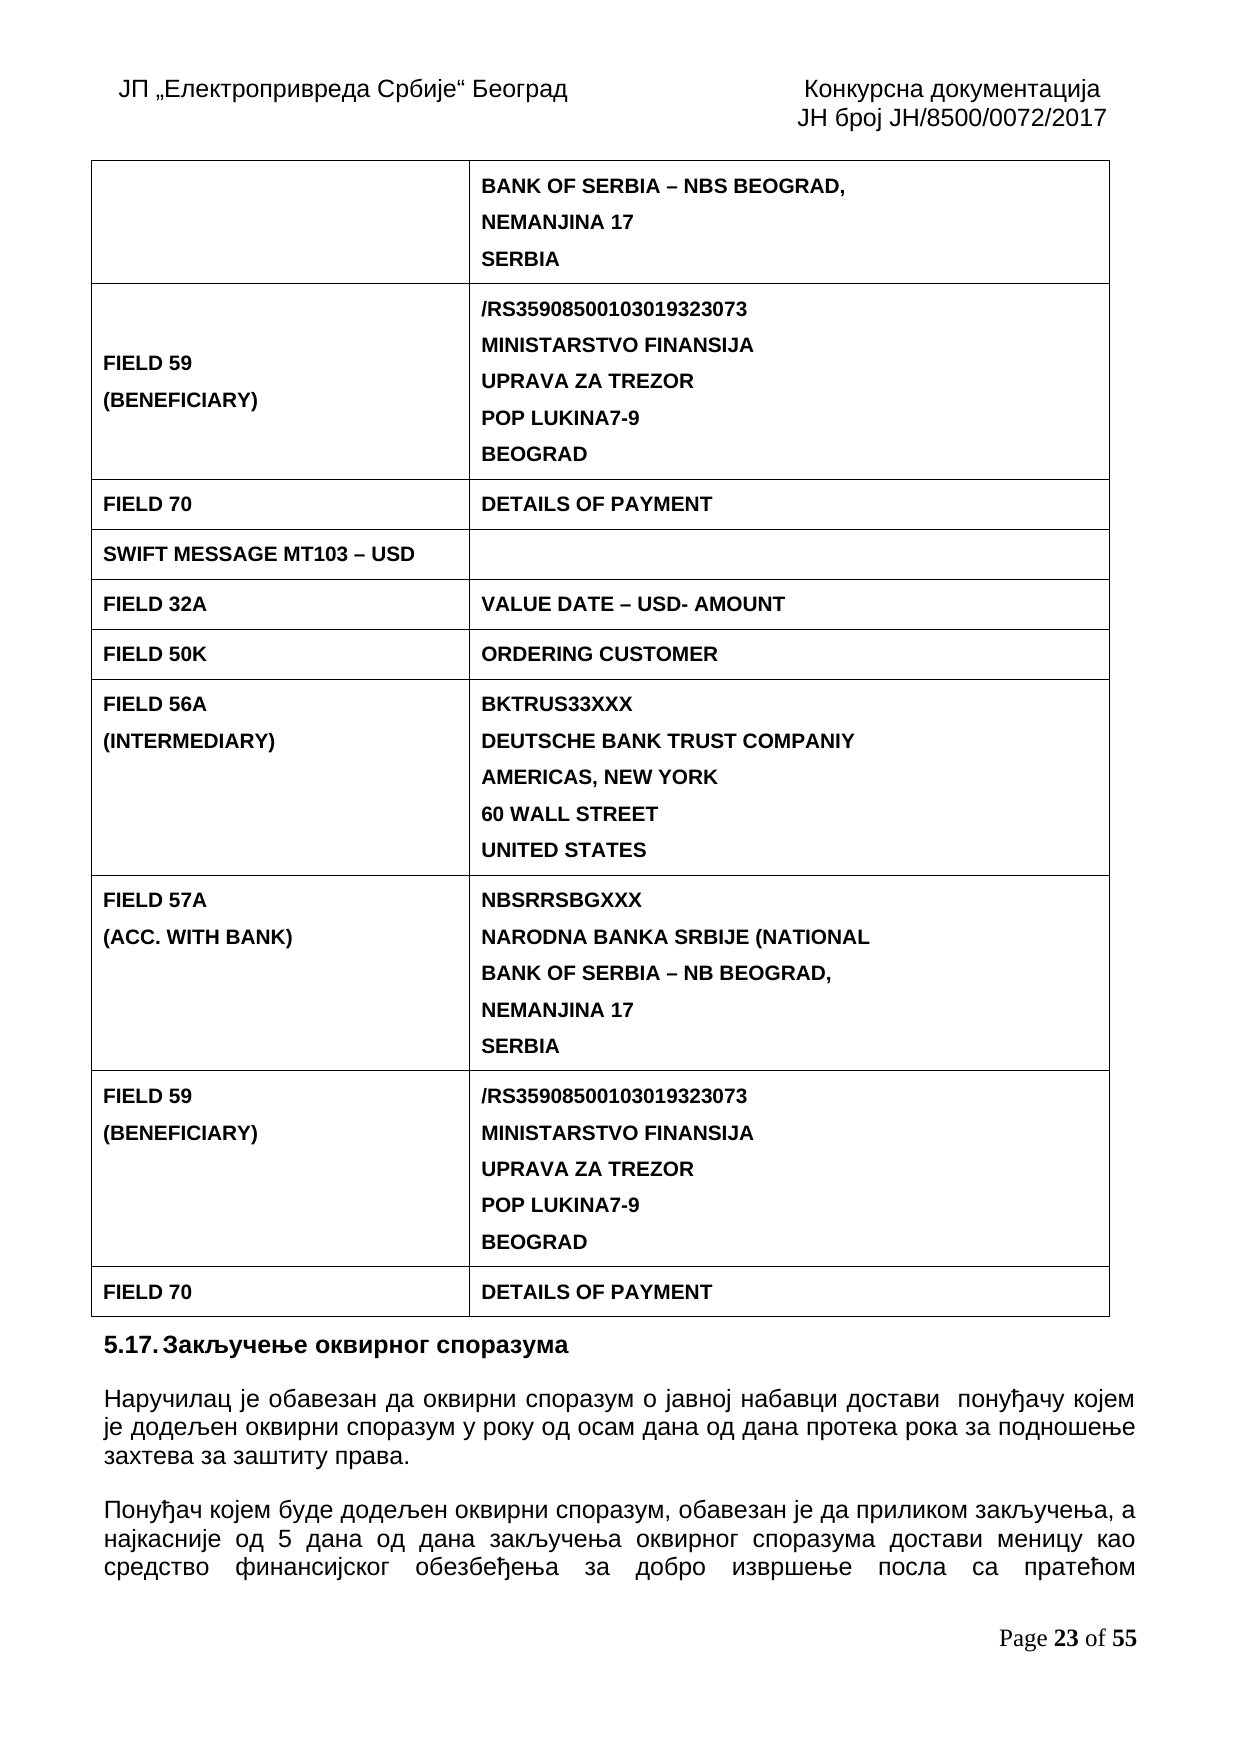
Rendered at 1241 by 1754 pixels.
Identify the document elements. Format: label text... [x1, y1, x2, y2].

table_cell FIELD 70 [92, 480, 469, 529]
table_cell NBSRRSBGXXX NARODNA BANKA SRBIJE (NATIONAL BANK OF SERBIA – NB BEOGRAD, NEMANJINA 17 SERBIA [470, 876, 1109, 1070]
table_cell /RS35908500103019323073 MINISTARSTVO FINANSIJA UPRAVA ZA TREZOR POP LUKINA7-9 BEOGRAD [470, 1071, 1109, 1266]
table_cell SWIFT MESSAGE MT103 – USD [92, 530, 469, 579]
table_cell VALUE DATE – USD- AMOUNT [470, 580, 1109, 629]
table_cell BKTRUS33XXX DEUTSCHE BANK TRUST COMPANIY AMERICAS, NEW YORK 60 WALL STREET UNITED STATES [470, 680, 1109, 874]
table_cell [470, 530, 1109, 579]
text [103, 1495, 1137, 1581]
table_cell /RS35908500103019323073 MINISTARSTVO FINANSIJA UPRAVA ZA TREZOR POP LUKINA7-9 BEOGRAD [470, 284, 1109, 479]
table_cell FIELD 59 (BENEFICIARY) [92, 284, 469, 479]
table_cell FIELD 50K [92, 630, 469, 679]
table_cell FIELD 59 (BENEFICIARY) [92, 1071, 469, 1266]
table_cell FIELD 32A [92, 580, 469, 629]
table_cell DETAILS OF PAYMENT [470, 1267, 1109, 1316]
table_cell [470, 161, 1109, 283]
table_cell DETAILS OF PAYMENT [470, 480, 1109, 529]
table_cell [92, 161, 469, 283]
table_cell FIELD 70 [92, 1267, 469, 1316]
text Наручилац је обавезан да оквирни споразум о јавној набавци достави понуђачу којем је додељен оквирни споразум у року од осам дана од дана протека рока за подношење захтева за заштиту права. [103, 1383, 1137, 1470]
table_cell ORDERING CUSTOMER [470, 630, 1109, 679]
table_cell FIELD 56A (INTERMEDIARY) [92, 680, 469, 874]
table_cell FIELD 57A (ACC. WITH BANK) [92, 876, 469, 1070]
list Закључење оквирног споразума [103, 1330, 1137, 1358]
